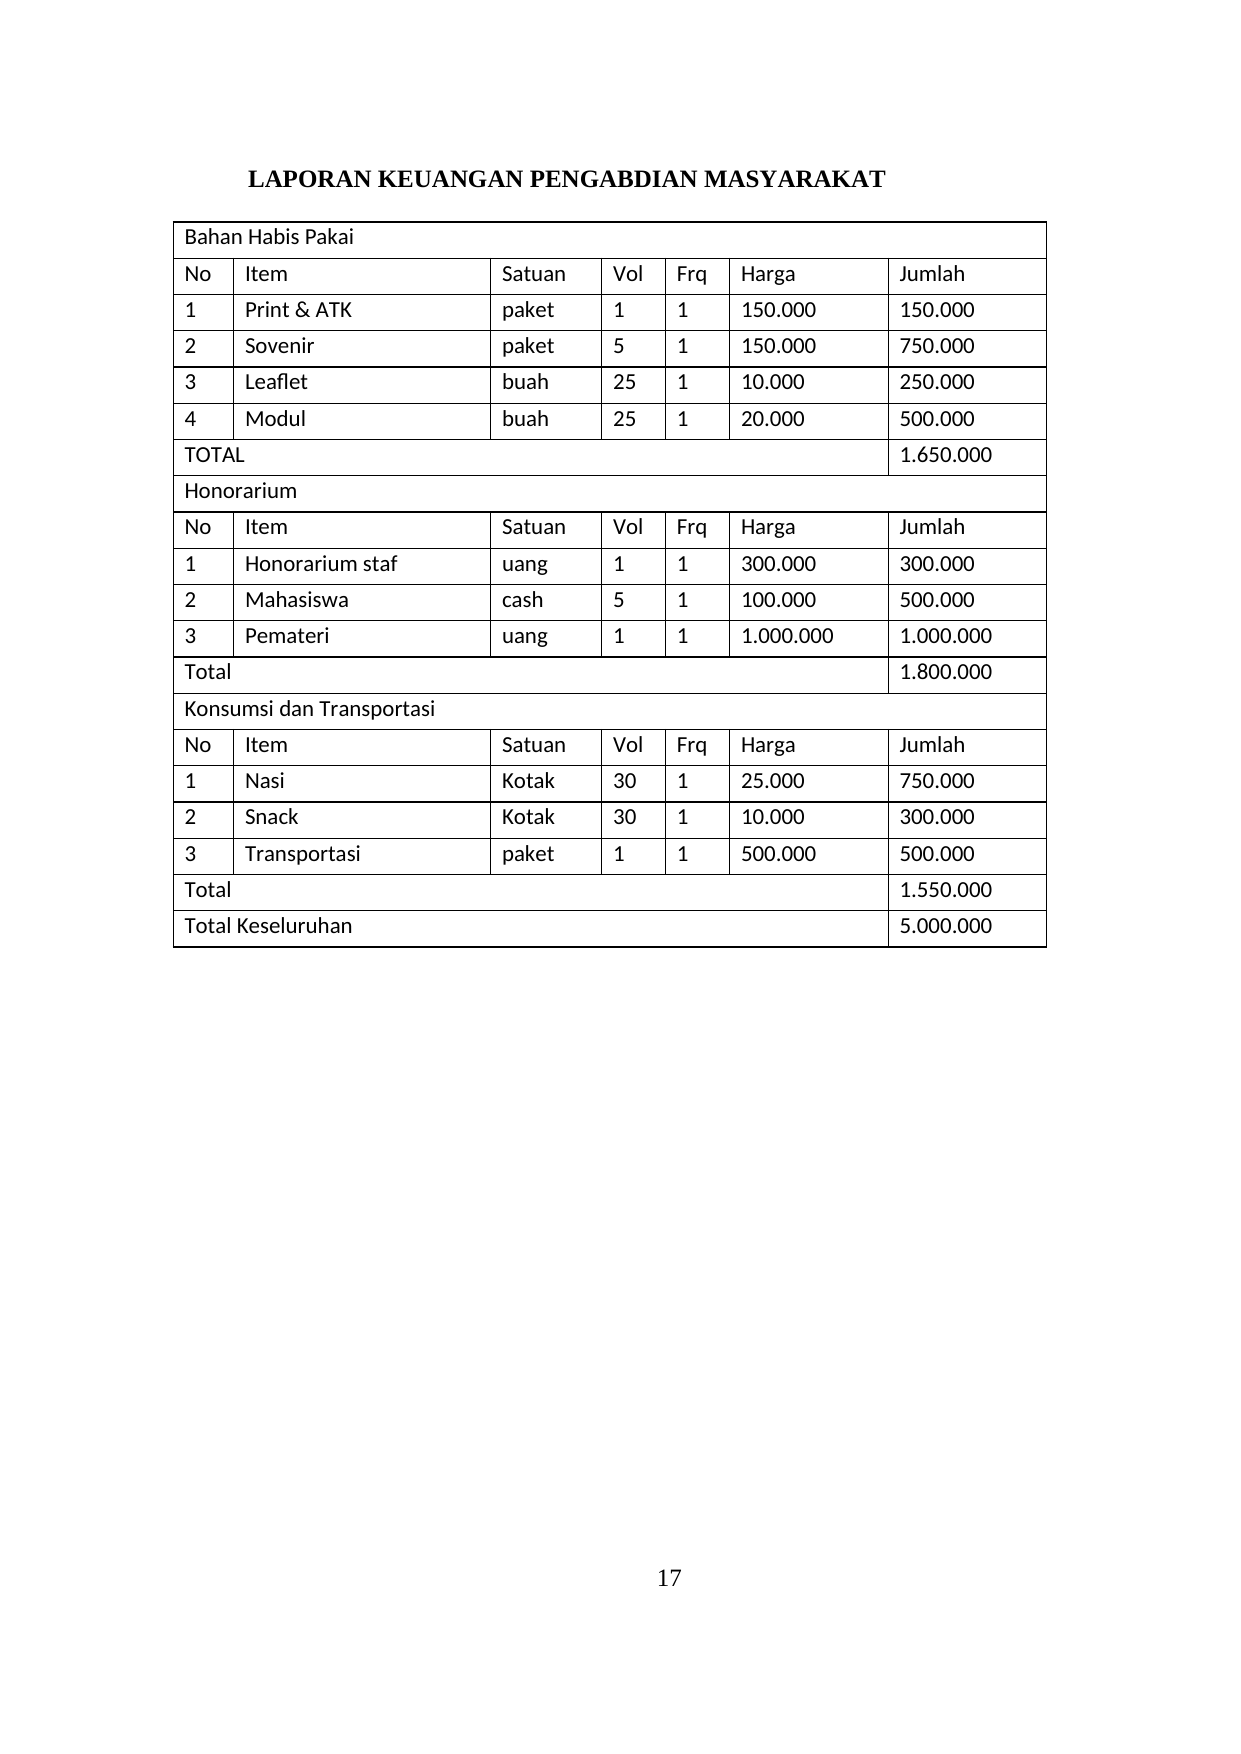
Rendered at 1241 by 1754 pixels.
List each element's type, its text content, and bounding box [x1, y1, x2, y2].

table_cell 1 [666, 585, 729, 620]
text LAPORAN KEUANGAN PENGABDIAN MASYARAKAT [173, 164, 1240, 193]
table_cell 500.000 [730, 839, 888, 874]
table_cell cash [491, 585, 601, 620]
table_cell 3 [174, 368, 233, 403]
table_cell 1 [174, 295, 233, 330]
table_cell 1.000.000 [730, 621, 888, 656]
table_cell Kotak [491, 803, 601, 838]
table_cell Snack [234, 803, 490, 838]
table_cell Nasi [234, 766, 490, 801]
table_cell No [174, 730, 233, 765]
table_cell 1.550.000 [889, 875, 1046, 910]
table_cell Pemateri [234, 621, 490, 656]
table_cell 150.000 [730, 331, 888, 366]
table_cell 1.000.000 [889, 621, 1046, 656]
table_cell Frq [666, 513, 729, 548]
table_cell 2 [174, 331, 233, 366]
table_cell 2 [174, 585, 233, 620]
table_cell 1.800.000 [889, 658, 1046, 693]
table_cell 1 [666, 549, 729, 584]
table_cell Item [234, 513, 490, 548]
table_cell 500.000 [889, 585, 1046, 620]
table_cell 250.000 [889, 368, 1046, 403]
table_cell 1 [602, 549, 665, 584]
table_cell Print & ATK [234, 295, 490, 330]
table_cell buah [491, 368, 601, 403]
table_cell 150.000 [730, 295, 888, 330]
table_cell 20.000 [730, 404, 888, 439]
table_cell Satuan [491, 730, 601, 765]
table_cell Satuan [491, 259, 601, 294]
table_cell paket [491, 295, 601, 330]
table_cell No [174, 259, 233, 294]
table_cell Frq [666, 259, 729, 294]
table_cell paket [491, 839, 601, 874]
table_cell 5 [602, 585, 665, 620]
table_cell Kotak [491, 766, 601, 801]
table_cell 2 [174, 803, 233, 838]
table_cell 25 [602, 404, 665, 439]
table_cell Honorarium staf [234, 549, 490, 584]
table_cell 500.000 [889, 404, 1046, 439]
table_cell 100.000 [730, 585, 888, 620]
table_cell 1 [174, 549, 233, 584]
table_cell 5 [602, 331, 665, 366]
table_cell Item [234, 730, 490, 765]
table_cell Item [234, 259, 490, 294]
table_cell Satuan [491, 513, 601, 548]
table_cell TOTAL [174, 440, 888, 475]
table_cell 3 [174, 839, 233, 874]
table_cell buah [491, 404, 601, 439]
table_cell 1 [602, 295, 665, 330]
table_cell 1 [602, 621, 665, 656]
table_cell 25 [602, 368, 665, 403]
table_cell 30 [602, 766, 665, 801]
table_cell Vol [602, 513, 665, 548]
table_cell 300.000 [889, 803, 1046, 838]
table_cell 1 [666, 621, 729, 656]
table_cell Vol [602, 730, 665, 765]
table_cell Total [174, 875, 888, 910]
table_cell Jumlah [889, 730, 1046, 765]
table_cell 3 [174, 621, 233, 656]
table_header Bahan Habis Pakai [174, 223, 1046, 258]
table_cell Konsumsi dan Transportasi [174, 694, 1046, 729]
table_cell Vol [602, 259, 665, 294]
table_cell Leaflet [234, 368, 490, 403]
table_cell uang [491, 549, 601, 584]
table_cell 1 [666, 839, 729, 874]
table_cell Honorarium [174, 476, 1046, 511]
table_cell 5.000.000 [889, 911, 1046, 946]
table_cell 1 [666, 404, 729, 439]
table_cell 10.000 [730, 803, 888, 838]
table_cell uang [491, 621, 601, 656]
table_cell Harga [730, 513, 888, 548]
table_cell 1 [602, 839, 665, 874]
table_cell Mahasiswa [234, 585, 490, 620]
table_cell 750.000 [889, 766, 1046, 801]
table_cell 1.650.000 [889, 440, 1046, 475]
table_cell 500.000 [889, 839, 1046, 874]
table_cell Transportasi [234, 839, 490, 874]
table_cell 300.000 [730, 549, 888, 584]
table_cell 1 [666, 295, 729, 330]
table_cell Frq [666, 730, 729, 765]
table_cell Harga [730, 730, 888, 765]
table_cell 1 [666, 331, 729, 366]
table_cell 300.000 [889, 549, 1046, 584]
table_cell 1 [174, 766, 233, 801]
table_cell No [174, 513, 233, 548]
table_cell 4 [174, 404, 233, 439]
table_cell 25.000 [730, 766, 888, 801]
table_cell 1 [666, 803, 729, 838]
table_cell Jumlah [889, 259, 1046, 294]
table_cell Modul [234, 404, 490, 439]
table_cell Harga [730, 259, 888, 294]
table_cell 30 [602, 803, 665, 838]
table_cell 1 [666, 368, 729, 403]
table_cell 750.000 [889, 331, 1046, 366]
table_cell 150.000 [889, 295, 1046, 330]
table_cell 10.000 [730, 368, 888, 403]
table_cell Sovenir [234, 331, 490, 366]
table_cell Total [174, 658, 888, 693]
table_cell 1 [666, 766, 729, 801]
table_cell Total Keseluruhan [174, 911, 888, 946]
table_cell Jumlah [889, 513, 1046, 548]
table_cell paket [491, 331, 601, 366]
